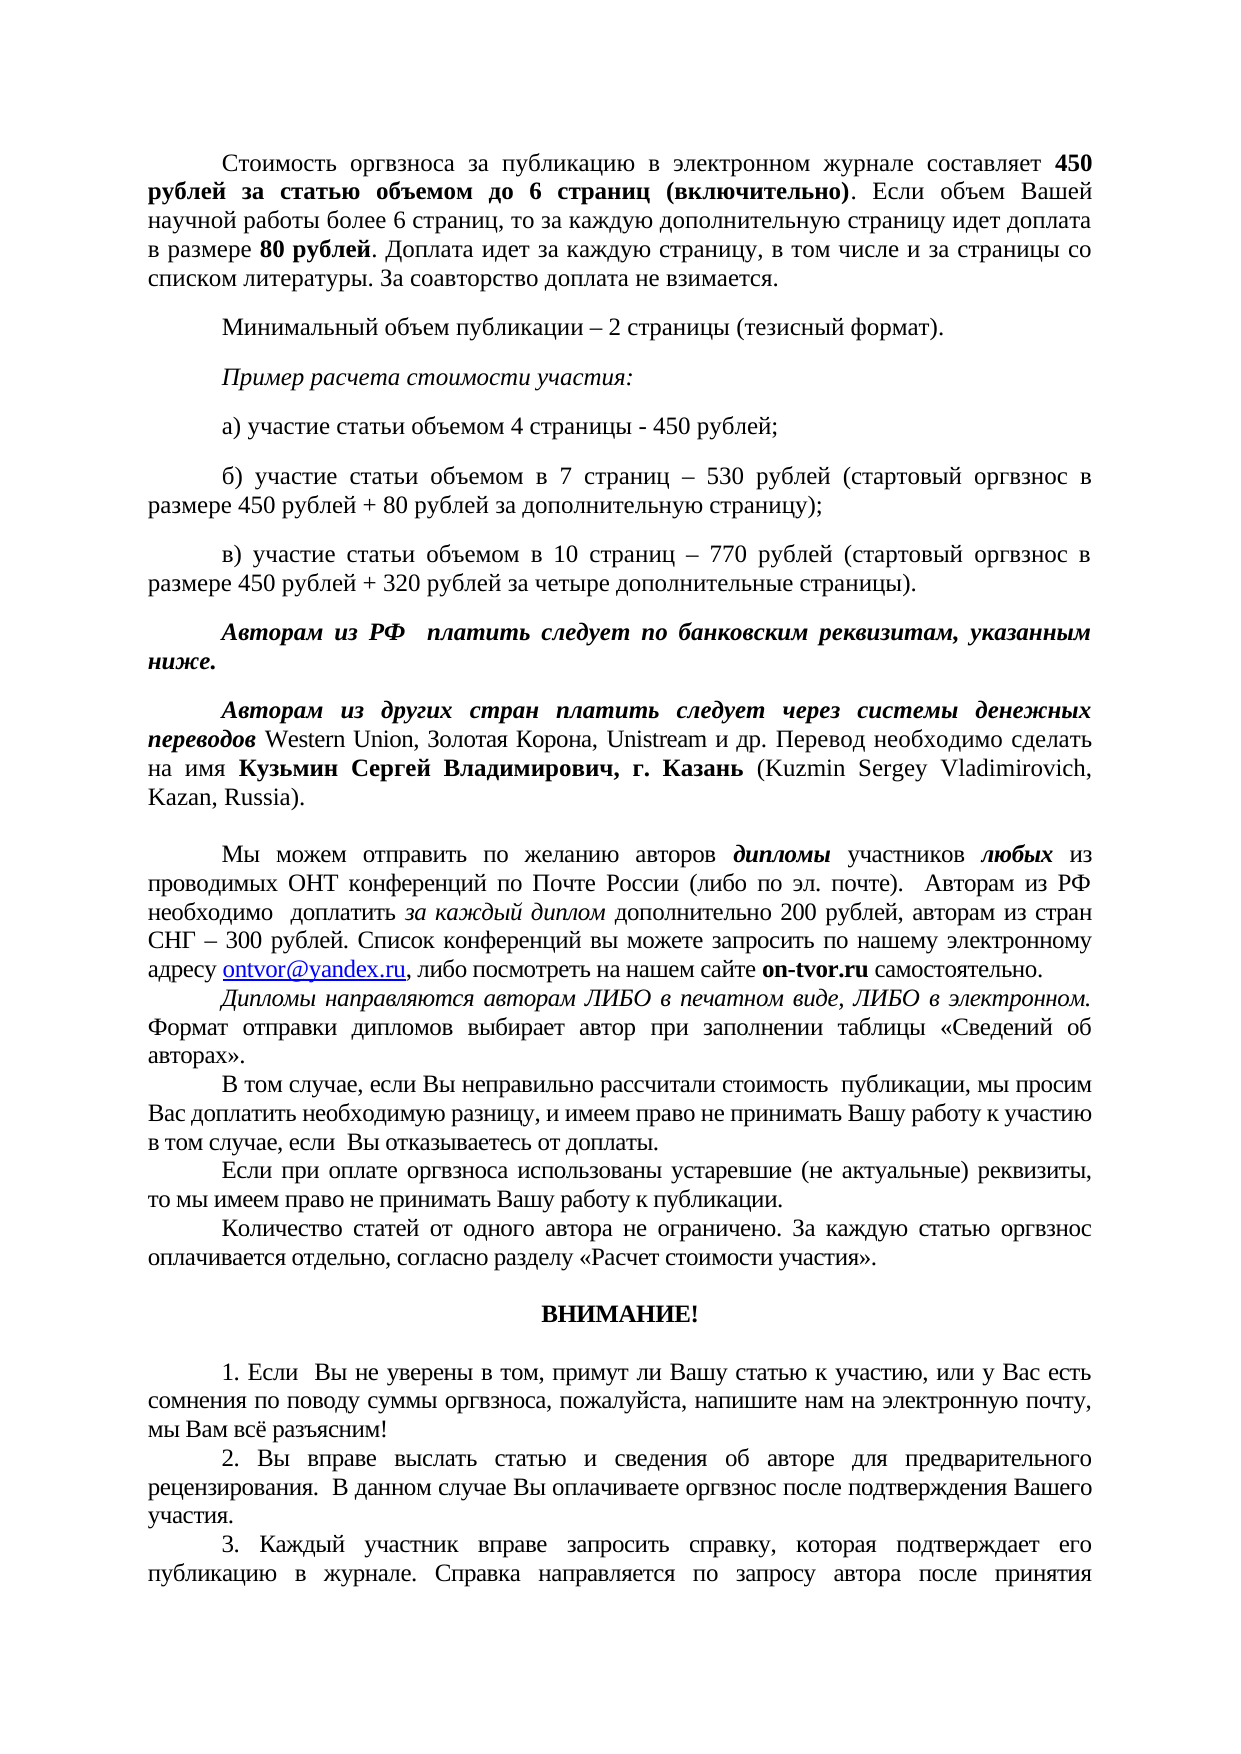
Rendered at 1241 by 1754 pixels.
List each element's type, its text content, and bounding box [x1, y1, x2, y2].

text в) участие статьи объемом в 10 страниц – 770 рублей (стартовый оргвзнос в размере 450 рублей + 320 рублей за четыре дополнительные страницы). [148, 539, 1092, 597]
text Авторам из РФ платить следует по банковским реквизитам, указанным ниже. [148, 618, 1092, 675]
text Мы можем отправить по желанию авторов дипломы участников любых из проводимых ОНТ конференций по Почте России (либо по эл. почте). Авторам из РФ необходимо доплатить за каждый диплом дополнительно 200 рублей, авторам из стран СНГ – 300 рублей. Список конференций вы можете запросить по нашему электронному адресу ontvor@yandex.ru, либо посмотреть на нашем сайте on-tvor.ru самостоятельно. [148, 839, 1092, 983]
text ВНИМАНИЕ! [148, 1299, 1092, 1328]
text Авторам из других стран платить следует через системы денежных переводов Western Union, Золотая Корона, Unistream и др. Перевод необходимо сделать на имя Кузьмин Сергей Владимирович, г. Казань (Kuzmin Sergey Vladimirovich, Kazan, Russia). [148, 696, 1092, 811]
text Количество статей от одного автора не ограничено. За каждую статью оргвзнос оплачивается отдельно, согласно разделу «Расчет стоимости участия». [148, 1213, 1092, 1271]
text а) участие статьи объемом 4 страницы - 450 рублей; [148, 411, 1092, 440]
text Пример расчета стоимости участия: [148, 362, 1092, 391]
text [148, 1529, 1092, 1587]
text В том случае, если Вы неправильно рассчитали стоимость публикации, мы просим Вас доплатить необходимую разницу, и имеем право не принимать Вашу работу к участию в том случае, если Вы отказываетесь от доплаты. [148, 1069, 1092, 1156]
text 1. Если Вы не уверены в том, примут ли Вашу статью к участию, или у Вас есть сомнения по поводу суммы оргвзноса, пожалуйста, напишите нам на электронную почту, мы Вам всё разъясним! [148, 1357, 1092, 1443]
text б) участие статьи объемом в 7 страниц – 530 рублей (стартовый оргвзнос в размере 450 рублей + 80 рублей за дополнительную страницу); [148, 461, 1092, 518]
text Дипломы направляются авторам ЛИБО в печатном виде, ЛИБО в электронном. Формат отправки дипломов выбирает автор при заполнении таблицы «Сведений об авторах». [148, 983, 1092, 1069]
text Если при оплате оргвзноса использованы устаревшие (не актуальные) реквизиты, то мы имеем право не принимать Вашу работу к публикации. [148, 1156, 1092, 1213]
text 2. Вы вправе выслать статью и сведения об авторе для предварительного рецензирования. В данном случае Вы оплачиваете оргвзнос после подтверждения Вашего участия. [148, 1443, 1092, 1529]
text Минимальный объем публикации – 2 страницы (тезисный формат). [148, 312, 1092, 341]
text Стоимость оргвзноса за публикацию в электронном журнале составляет 450 рублей за статью объемом до 6 страниц (включительно). Если объем Вашей научной работы более 6 страниц, то за каждую дополнительную страницу идет доплата в размере 80 рублей. Доплата идет за каждую страницу, в том числе и за страницы со списком литературы. За соавторство доплата не взимается. [148, 148, 1092, 291]
